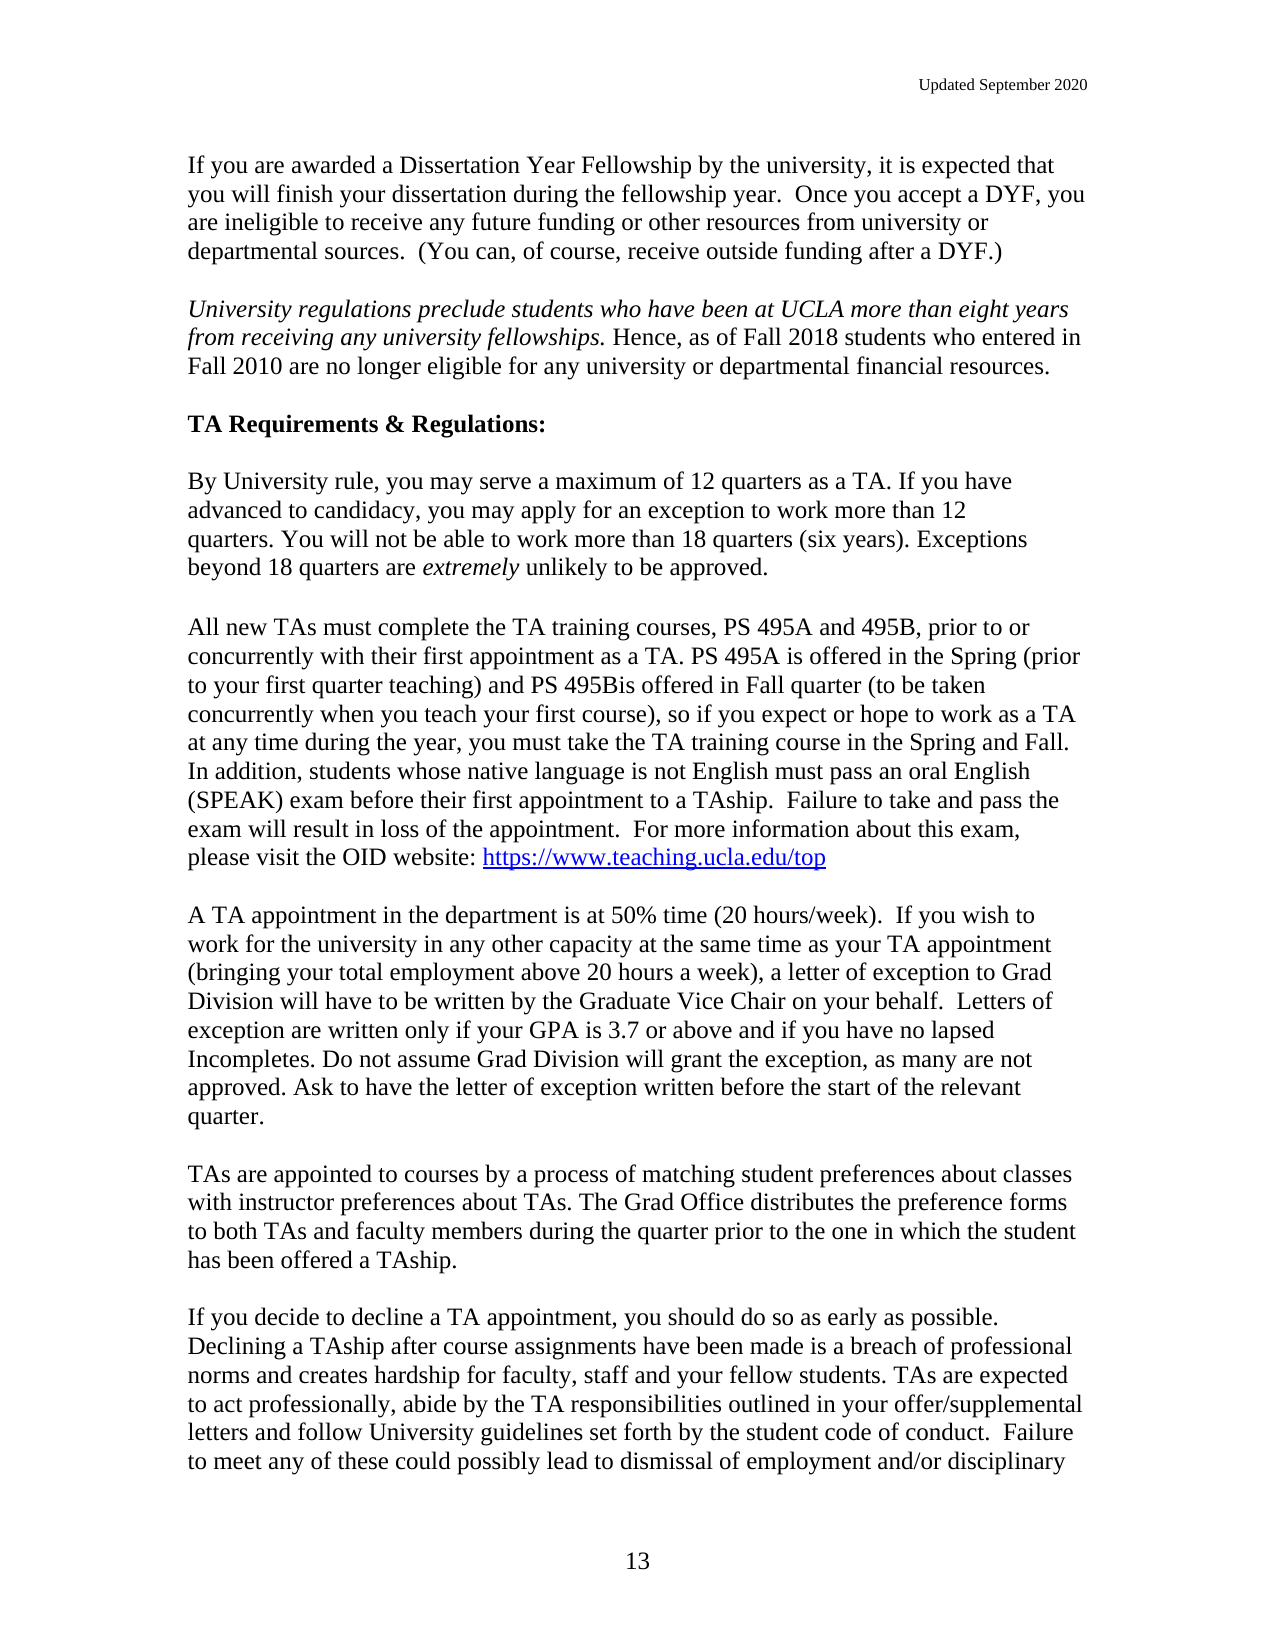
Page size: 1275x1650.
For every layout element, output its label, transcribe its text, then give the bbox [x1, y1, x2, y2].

text A TA appointment in the department is at 50% time (20 hours/week). If you wish to work for the university in any other capacity at the same time as your TA appointment (bringing your total employment above 20 hours a week), a letter of exception to Grad Division will have to be written by the Graduate Vice Chair on your behalf. Letters of exception are written only if your GPA is 3.7 or above and if you have no lapsed Incompletes. Do not assume Grad Division will grant the exception, as many are not approved. Ask to have the letter of exception written before the start of the relevant quarter. [187, 900, 1087, 1130]
text TAs are appointed to courses by a process of matching student preferences about classes with instructor preferences about TAs. The Grad Office distributes the preference forms to both TAs and faculty members during the quarter prior to the one in which the student has been offered a TAship. [187, 1159, 1087, 1274]
text University regulations preclude students who have been at UCLA more than eight years from receiving any university fellowships. Hence, as of Fall 2018 students who entered in Fall 2010 are no longer eligible for any university or departmental financial resources. [187, 294, 1087, 380]
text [187, 1302, 1087, 1475]
text TA Requirements & Regulations: [187, 409, 1087, 437]
text By University rule, you may serve a maximum of 12 quarters as a TA. If you have advanced to candidacy, you may apply for an exception to work more than 12 quarters. You will not be able to work more than 18 quarters (six years). Exceptions beyond 18 quarters are extremely unlikely to be approved. [187, 466, 1087, 581]
text If you are awarded a Dissertation Year Fellowship by the university, it is expected that you will finish your dissertation during the fellowship year. Once you accept a DYF, you are ineligible to receive any future funding or other resources from university or departmental sources. (You can, of course, receive outside funding after a DYF.) [187, 150, 1087, 265]
text All new TAs must complete the TA training courses, PS 495A and 495B, prior to or concurrently with their first appointment as a TA. PS 495A is offered in the Spring (prior to your first quarter teaching) and PS 495Bis offered in Fall quarter (to be taken concurrently when you teach your first course), so if you expect or hope to work as a TA at any time during the year, you must take the TA training course in the Spring and Fall. In addition, students whose native language is not English must pass an oral English (SPEAK) exam before their first appointment to a TAship. Failure to take and pass the exam will result in loss of the appointment. For more information about this exam, please visit the OID website: https://www.teaching.ucla.edu/top [187, 612, 1087, 871]
